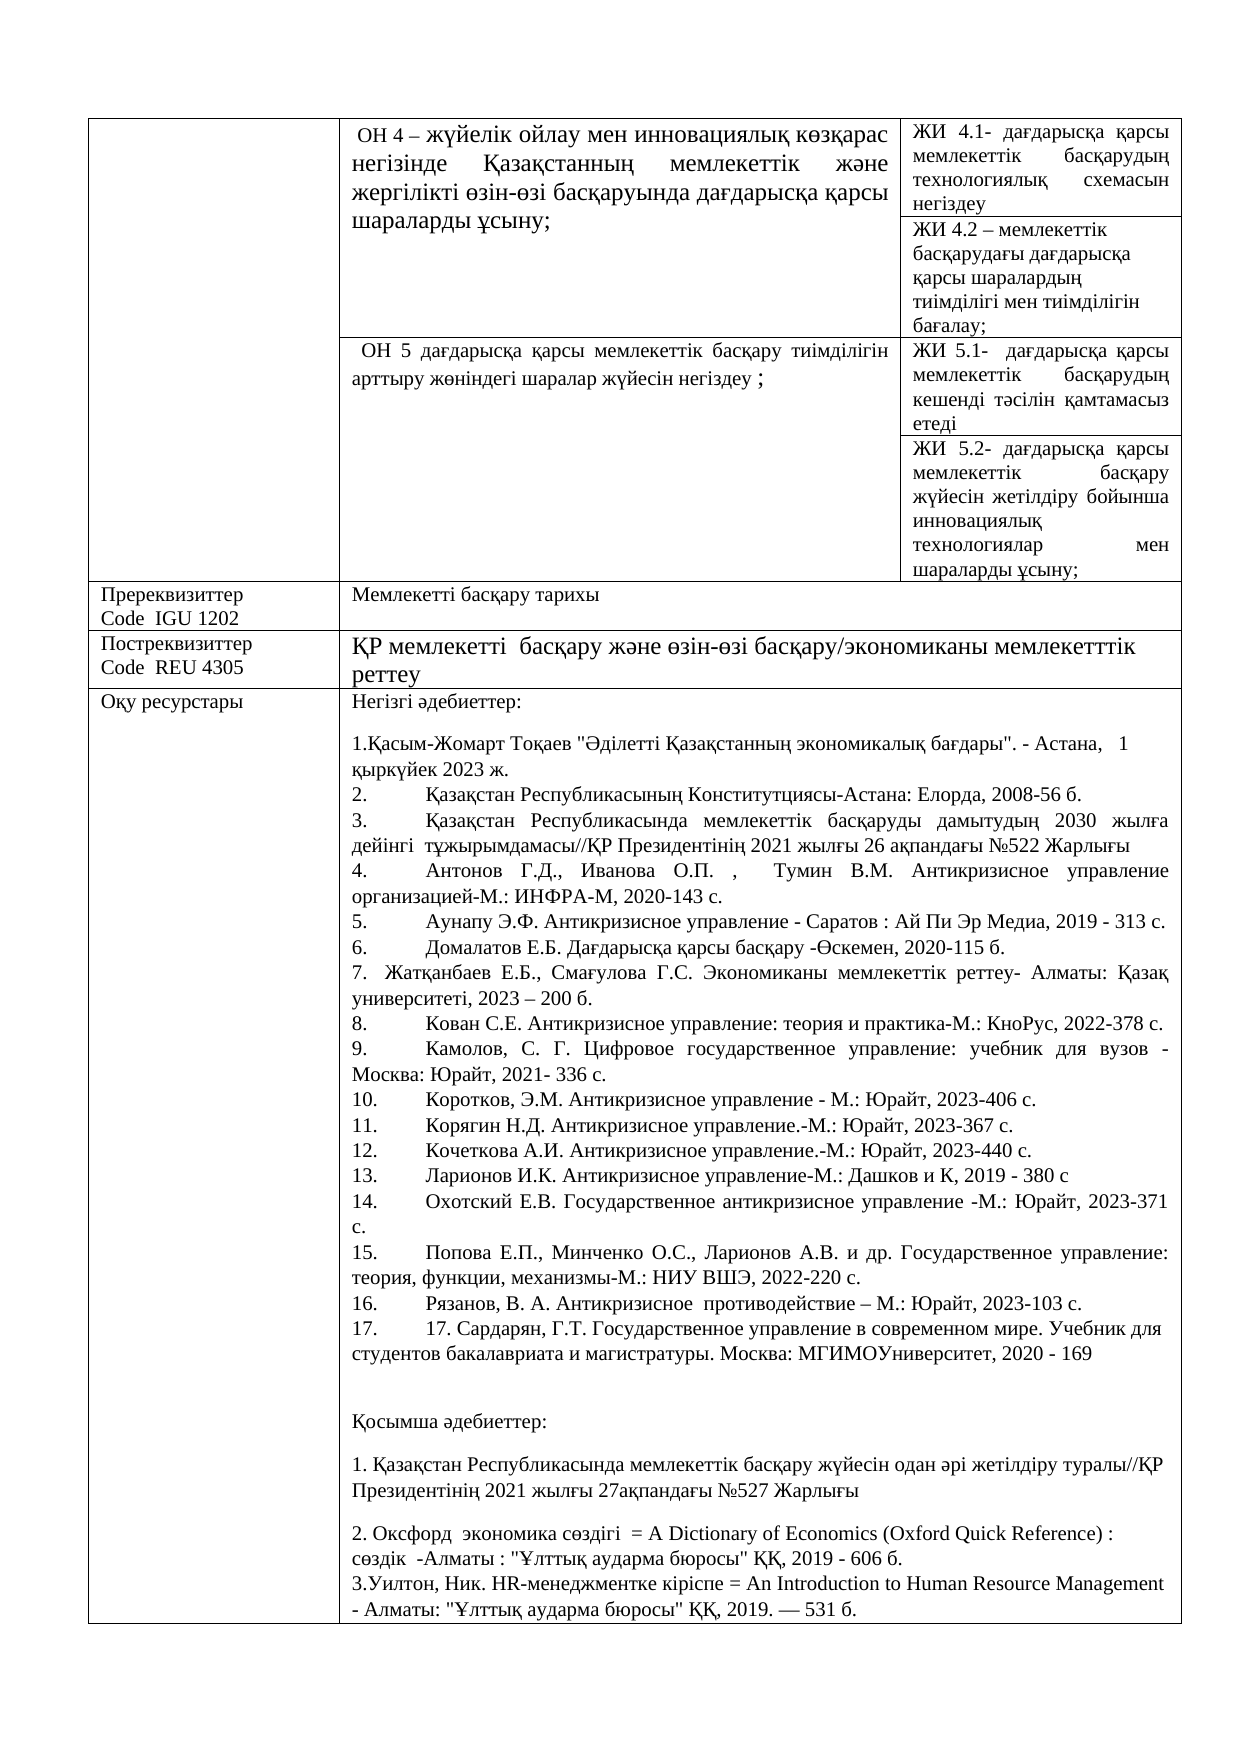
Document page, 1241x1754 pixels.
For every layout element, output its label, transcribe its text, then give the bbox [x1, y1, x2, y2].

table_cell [340, 689, 1181, 1622]
table_cell ОН 4 – жүйелік ойлау мен инновациялық көзқарас негізінде Қазақстанның мемлекеттік және жергілікті өзін-өзі басқаруында дағдарысқа қарсы шараларды ұсыну; [340, 119, 900, 337]
table_cell ЖИ 4.2 – мемлекеттік басқарудағы дағдарысқа қарсы шаралардың тиімділігі мен тиімділігін бағалау; [901, 217, 1181, 337]
table_cell Мемлекетті басқару тарихы [340, 582, 1181, 630]
table_cell ҚР мемлекетті басқару және өзін-өзі басқару/экономиканы мемлекетттік реттеу [340, 631, 1181, 688]
table_cell Пререквизиттер Сode IGU 1202 [89, 582, 339, 630]
table_cell ЖИ 4.1- дағдарысқа қарсы мемлекеттік басқарудың технологиялық схемасын негіздеу [901, 119, 1181, 216]
table_cell Постреквизиттер Сode REU 4305 [89, 631, 339, 688]
table_cell ЖИ 5.1- дағдарысқа қарсы мемлекеттік басқарудың кешенді тәсілін қамтамасыз етеді [901, 338, 1181, 435]
table_cell ЖИ 5.2- дағдарысқа қарсы мемлекеттік басқару жүйесін жетілдіру бойынша инновациялық технологиялар мен шараларды ұсыну; [901, 436, 1181, 581]
table_cell ОН 5 дағдарысқа қарсы мемлекеттік басқару тиімділігін арттыру жөніндегі шаралар жүйесін негіздеу ; [340, 338, 900, 581]
table_cell Оқу ресурстары [89, 689, 339, 1622]
